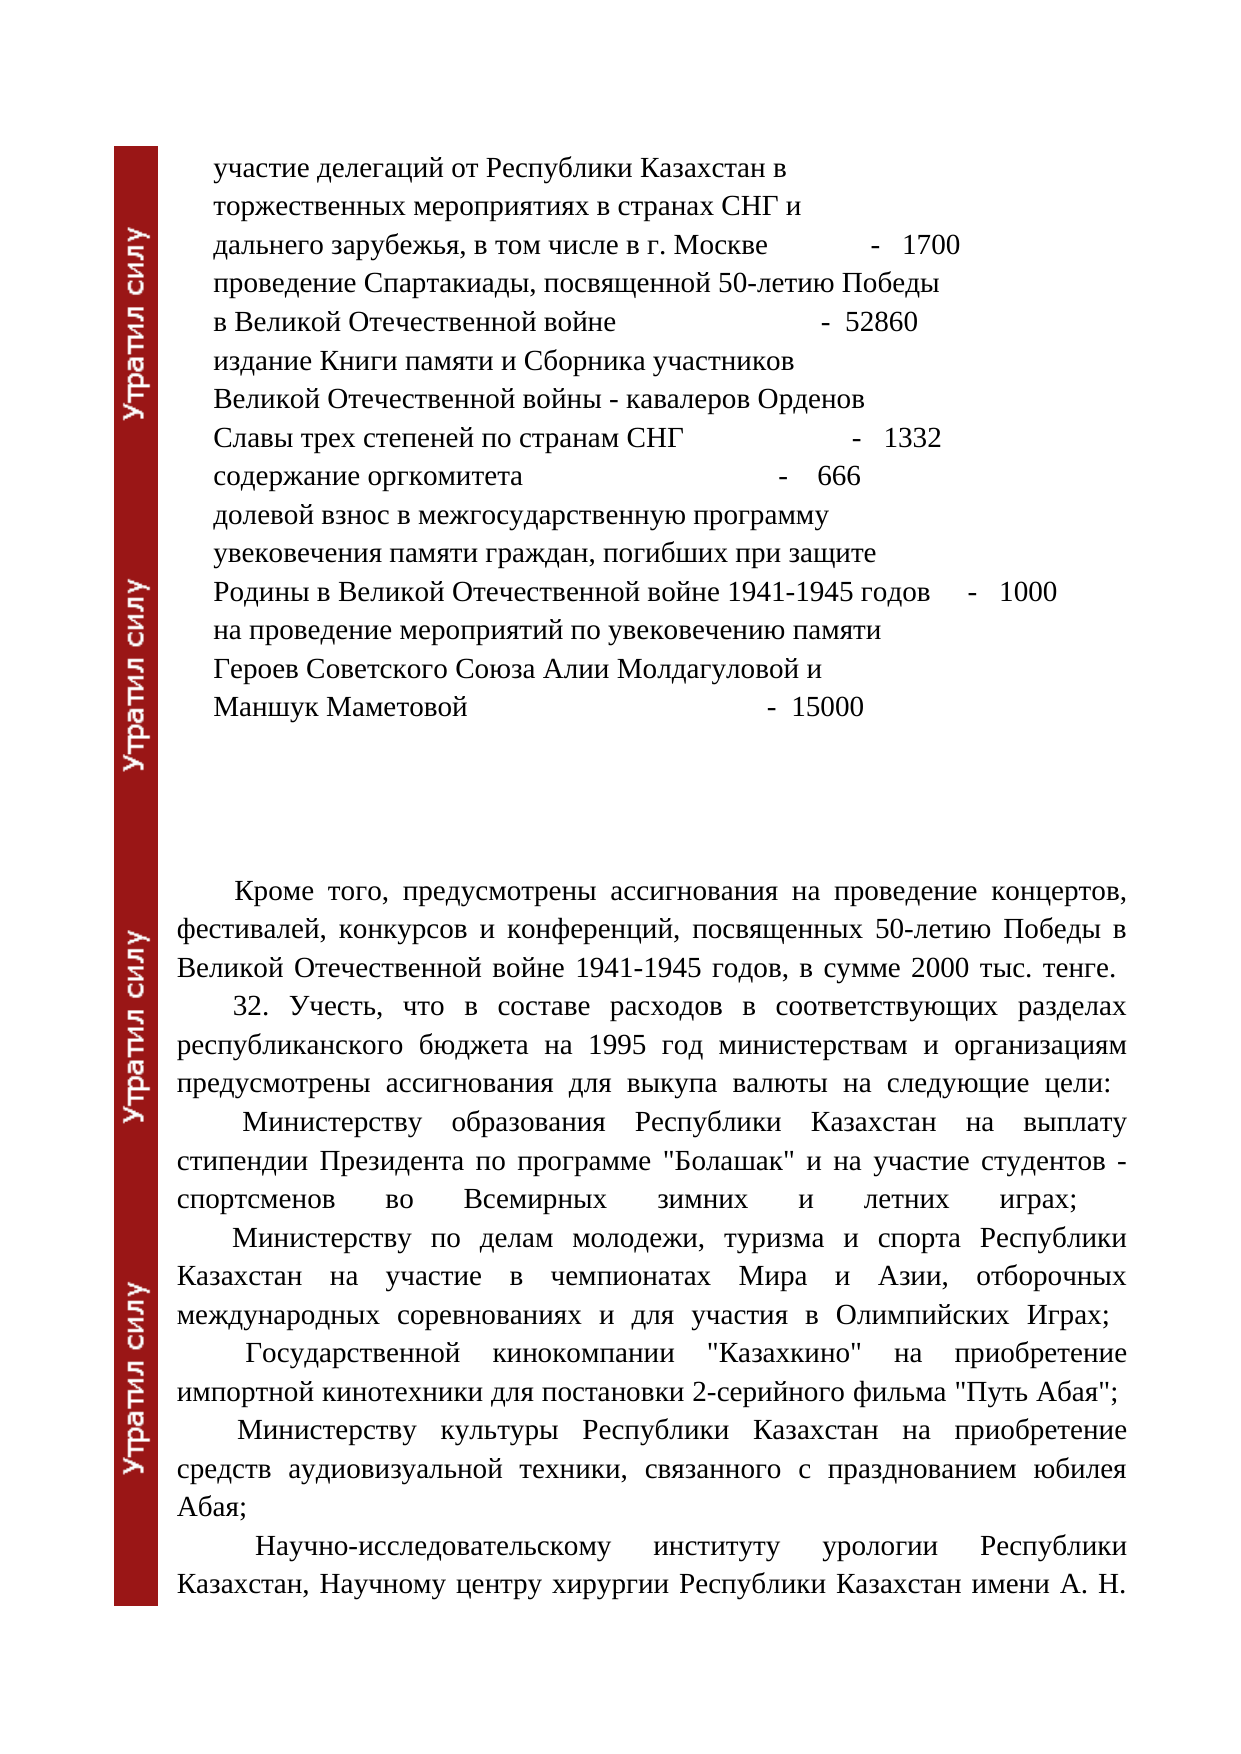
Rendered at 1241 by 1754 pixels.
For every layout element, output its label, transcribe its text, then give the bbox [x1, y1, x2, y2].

picture [114, 415, 158, 420]
text издание Книги памяти и Сборника участников [112, 343, 1128, 376]
text на проведение мероприятий по увековечению памяти [112, 612, 1128, 646]
text увековечения памяти граждан, погибших при защите [112, 535, 1128, 569]
text долевой взнос в межгосударственную программу [112, 497, 1128, 530]
text дальнего зарубежья, в том числе в г. Москве - 1700 [112, 227, 1128, 261]
picture [114, 183, 158, 188]
text Великой Отечественной войны - кавалеров Орденов [112, 381, 1128, 415]
picture [114, 530, 158, 535]
picture [114, 146, 158, 150]
picture [114, 569, 158, 574]
text участие делегаций от Республики Казахстан в [112, 150, 1128, 183]
text Маншук Маметовой - 15000 [112, 689, 1128, 723]
picture [114, 1600, 158, 1606]
picture [114, 607, 158, 612]
text в Великой Отечественной войне - 52860 [112, 304, 1128, 338]
text Славы трех степеней по странам СНГ - 1332 [112, 420, 1128, 453]
text проведение Спартакиады, посвященной 50-летию Победы [112, 266, 1128, 299]
picture [114, 376, 158, 381]
picture [114, 222, 158, 227]
text Героев Советского Союза Алии Молдагуловой и [112, 651, 1128, 684]
picture [114, 338, 158, 343]
picture [114, 684, 158, 689]
picture [114, 492, 158, 497]
text Родины в Великой Отечественной войне 1941-1945 годов - 1000 [112, 574, 1128, 607]
picture [114, 261, 158, 266]
picture [114, 646, 158, 651]
text содержание оргкомитета - 666 [112, 458, 1128, 492]
picture [114, 453, 158, 458]
picture [114, 299, 158, 304]
picture [114, 723, 158, 834]
text торжественных мероприятиях в странах СНГ и [112, 188, 1128, 222]
